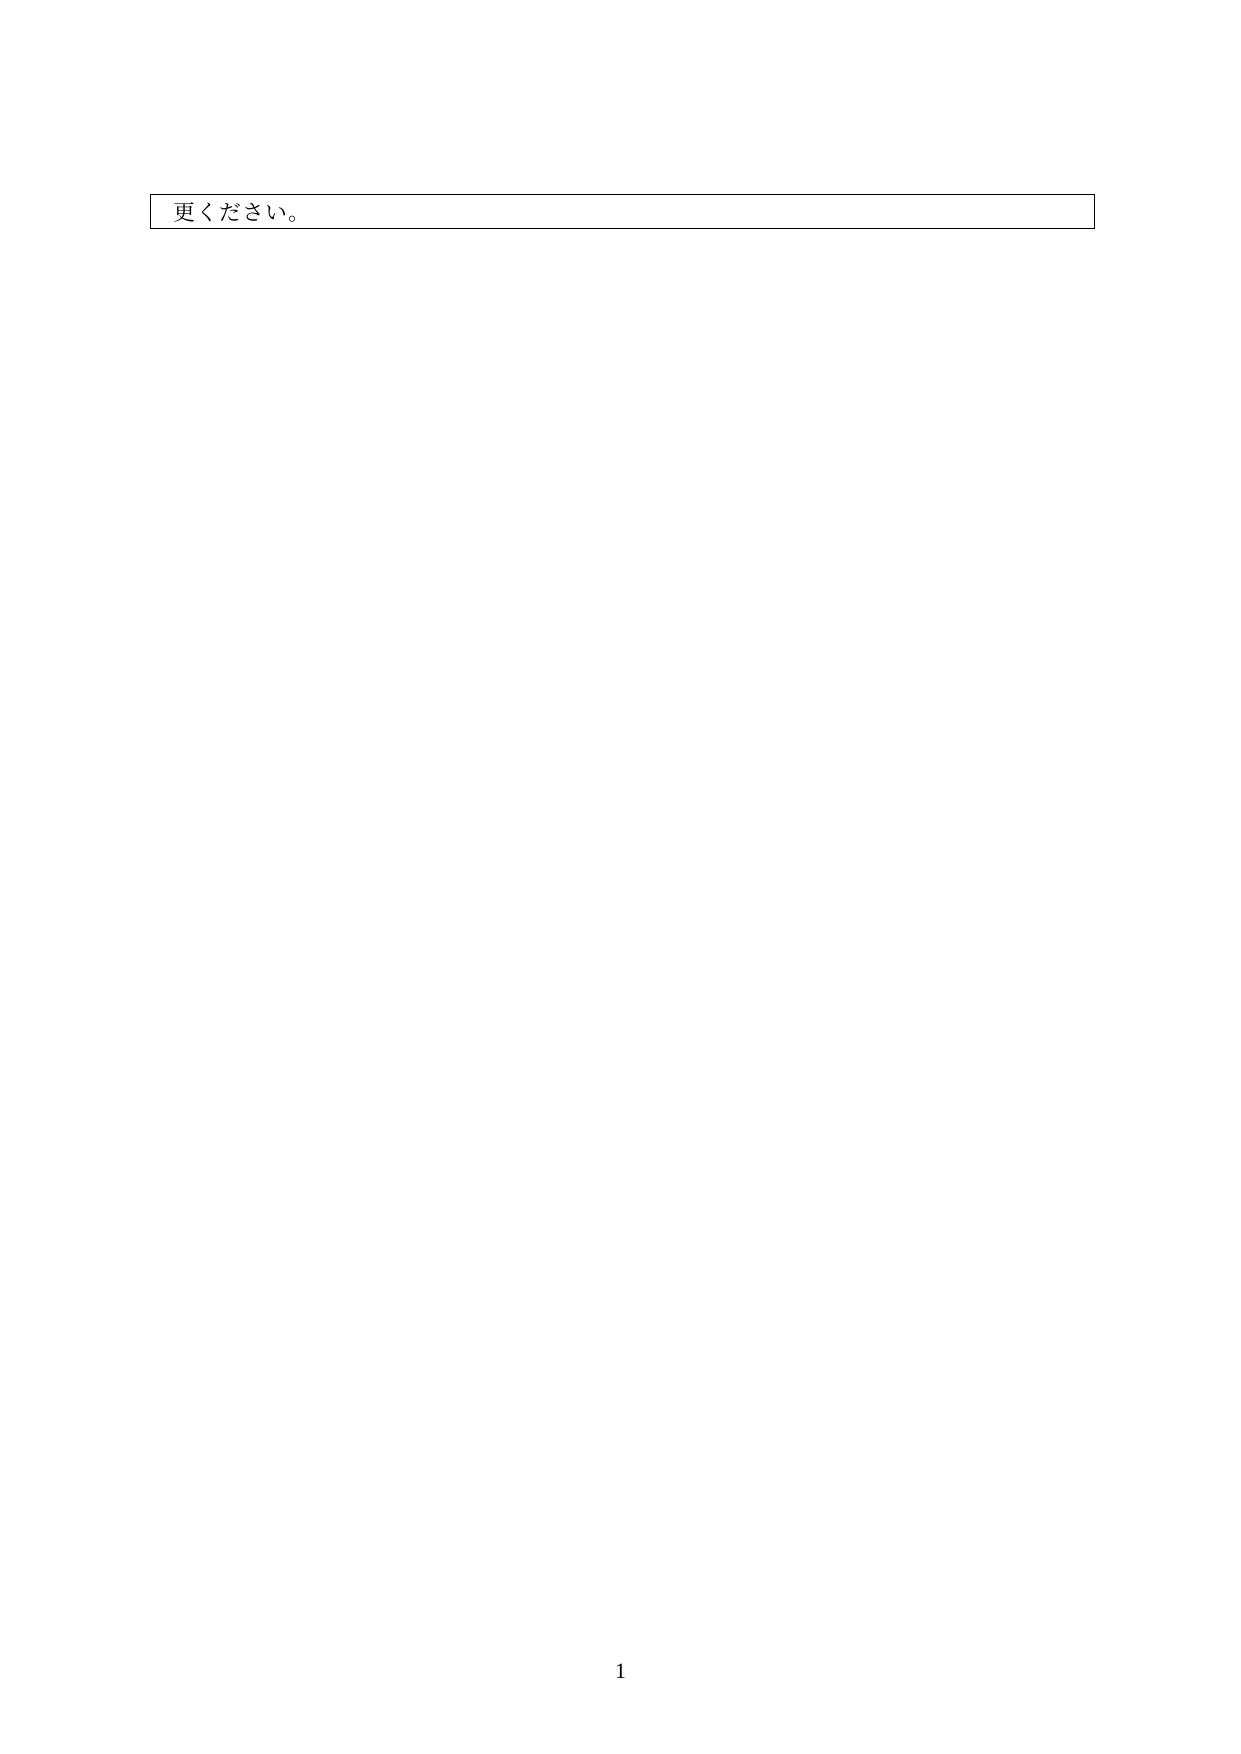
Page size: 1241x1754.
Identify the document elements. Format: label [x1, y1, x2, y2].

table_header [151, 195, 1094, 228]
